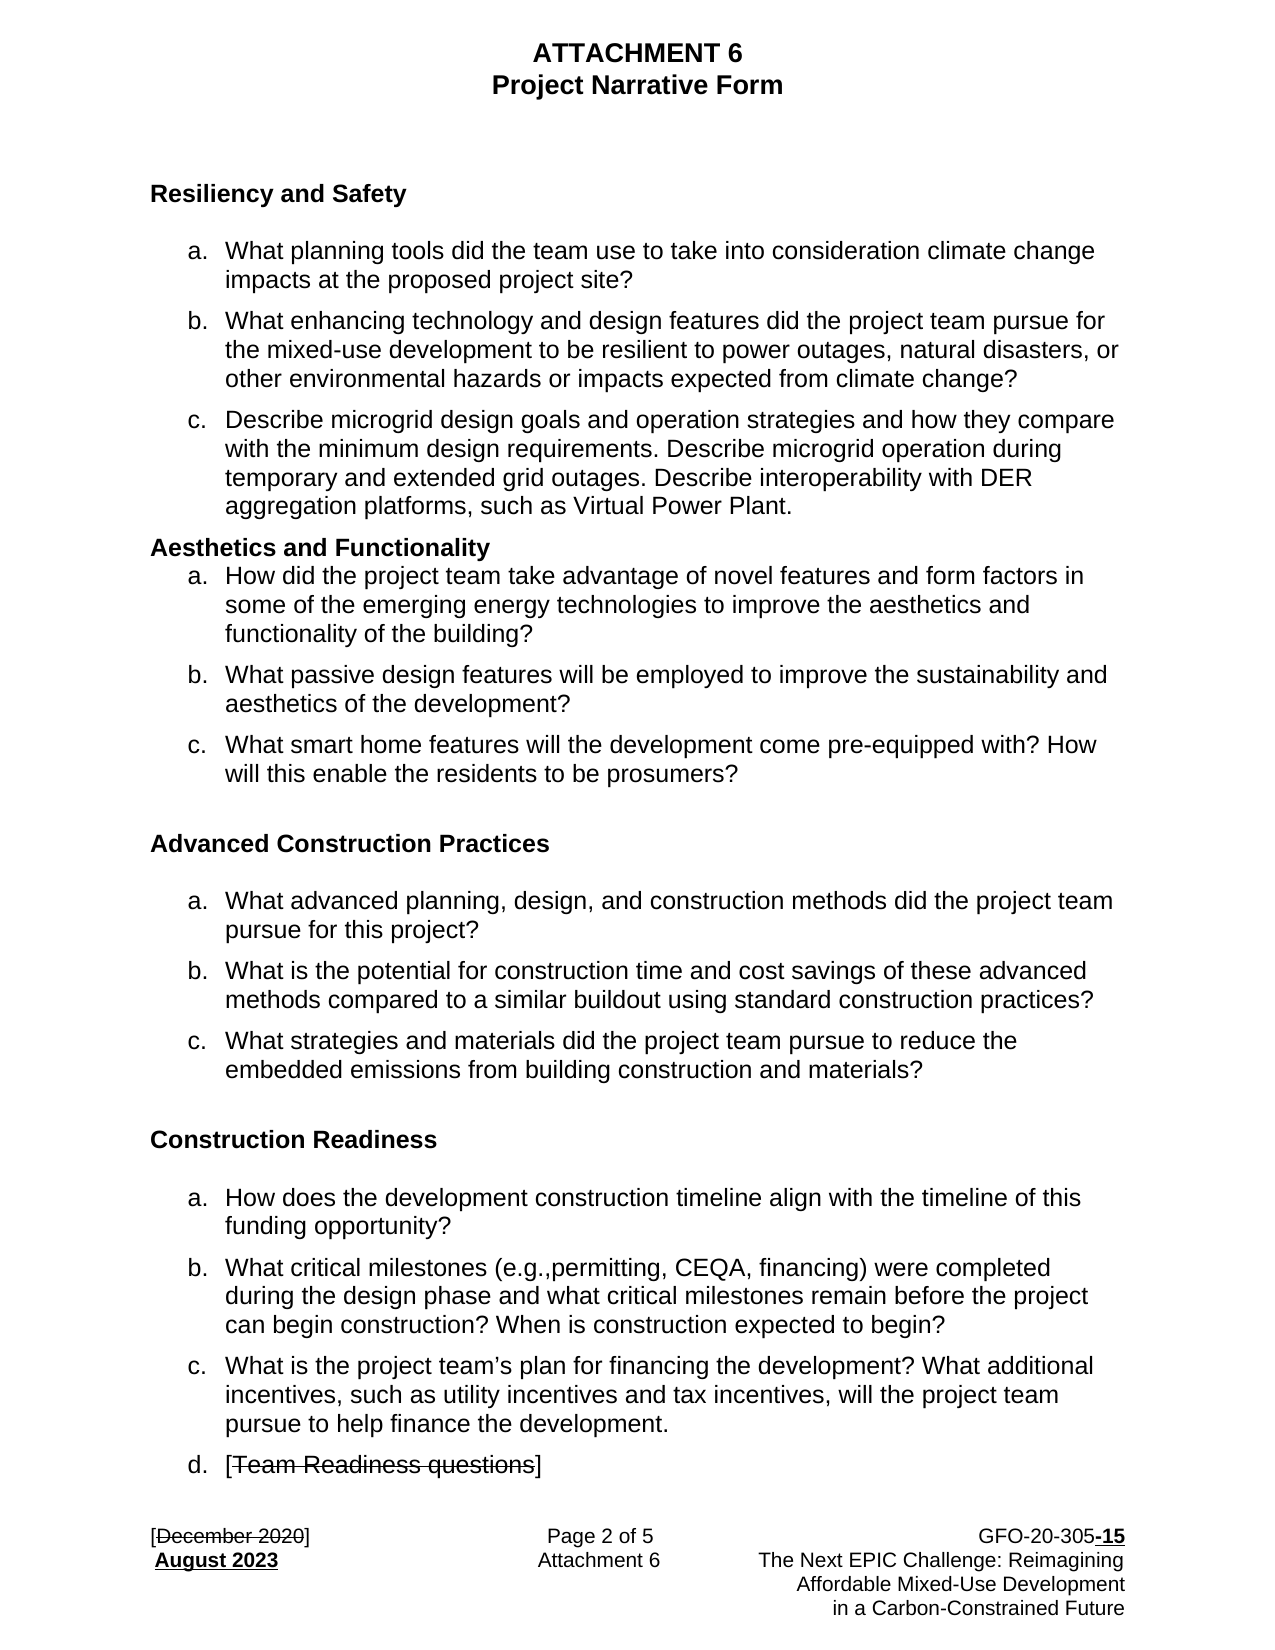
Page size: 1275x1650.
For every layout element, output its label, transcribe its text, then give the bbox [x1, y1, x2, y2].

list What passive design features will be employed to improve the sustainability and aesthetics of the development? [187, 660, 1125, 717]
list What advanced planning, design, and construction methods did the project team pursue for this project? [187, 886, 1125, 944]
list What is the potential for construction time and cost savings of these advanced methods compared to a similar buildout using standard construction practices? [187, 956, 1125, 1014]
subtitle Construction Readiness [150, 1125, 1125, 1154]
list Describe microgrid design goals and operation strategies and how they compare with the minimum design requirements. Describe microgrid operation during temporary and extended grid outages. Describe interoperability with DER aggregation platforms, such as Virtual Power Plant. [187, 405, 1125, 520]
subtitle Resiliency and Safety [150, 179, 1125, 207]
list What planning tools did the team use to take into consideration climate change impacts at the proposed project site? [187, 236, 1125, 294]
list How does the development construction timeline align with the timeline of this funding opportunity? [187, 1182, 1125, 1240]
subtitle Aesthetics and Functionality [150, 532, 1125, 561]
subtitle Advanced Construction Practices [150, 829, 1125, 857]
list What enhancing technology and design features did the project team pursue for the mixed-use development to be resilient to power outages, natural disasters, or other environmental hazards or impacts expected from climate change? [187, 306, 1125, 392]
list What is the project team’s plan for financing the development? What additional incentives, such as utility incentives and tax incentives, will the project team pursue to help finance the development. [187, 1351, 1125, 1437]
list What smart home features will the development come pre-equipped with? How will this enable the residents to be prosumers? [187, 730, 1125, 787]
list [Team Readiness questions] [187, 1450, 1125, 1479]
list What critical milestones (e.g.,permitting, CEQA, financing) were completed during the design phase and what critical milestones remain before the project can begin construction? When is construction expected to begin? [187, 1252, 1125, 1339]
list How did the project team take advantage of novel features and form factors in some of the emerging energy technologies to improve the aesthetics and functionality of the building? [187, 561, 1125, 647]
list What strategies and materials did the project team pursue to reduce the embedded emissions from building construction and materials? [187, 1026, 1125, 1084]
